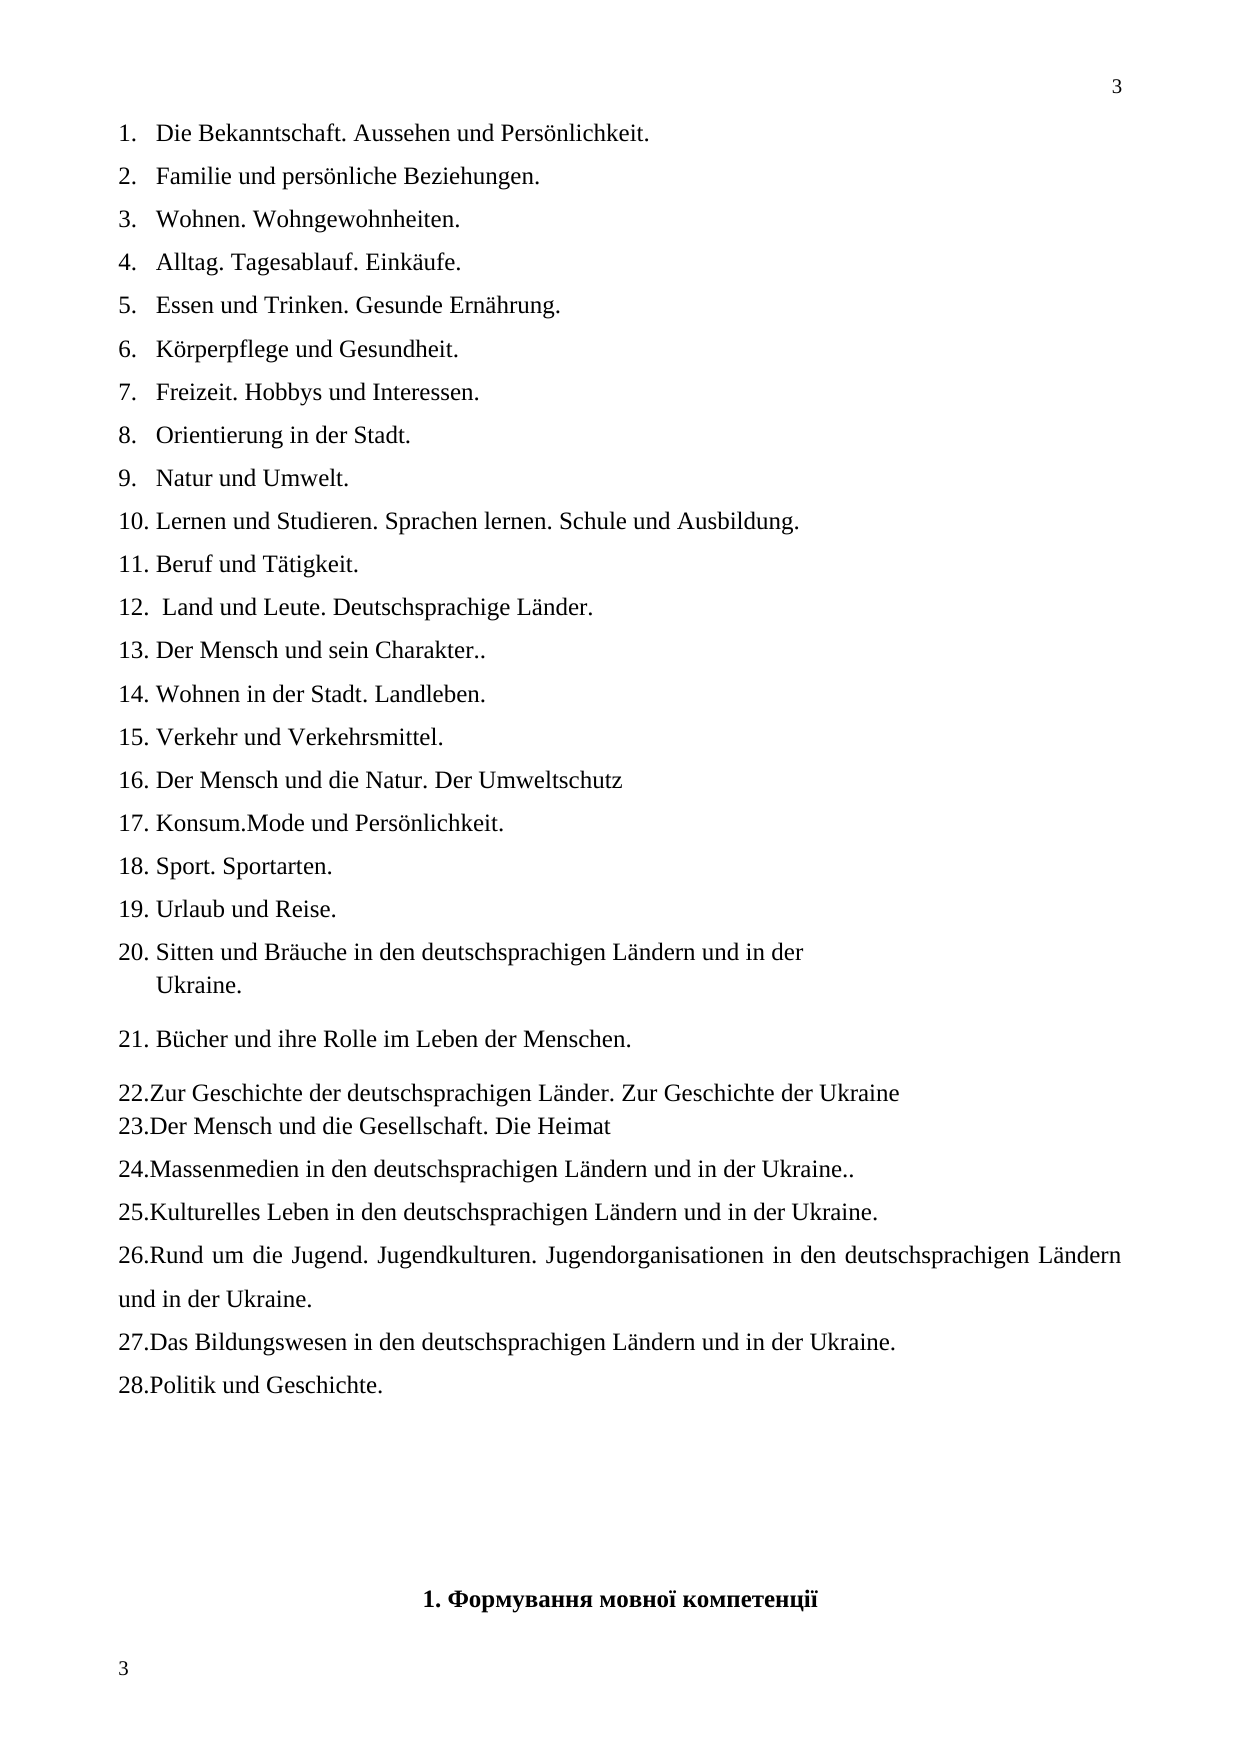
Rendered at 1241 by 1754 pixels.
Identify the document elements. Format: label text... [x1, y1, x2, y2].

list Wohnen in der Stadt. Landleben. [118, 679, 1122, 707]
list Der Mensch und die Natur. Der Umweltschutz [118, 765, 1122, 794]
list Sport. Sportarten. [118, 851, 1122, 880]
list Orientierung in der Stadt. [118, 420, 1122, 449]
text Ukraine. [156, 971, 1122, 999]
text 23.Der Mensch und die Gesellschaft. Die Heimat [118, 1111, 1122, 1140]
list Land und Leute. Deutschsprachige Länder. [118, 592, 1122, 621]
text 1. Формування мовної компетенції [118, 1584, 1122, 1613]
list Freizeit. Hobbys und Interessen. [118, 377, 1122, 406]
list Beruf und Tätigkeit. [118, 549, 1122, 578]
text 26.Rund um die Jugend. Jugendkulturen. Jugendorganisationen in den deutschsprachigen Ländern und in der Ukraine. [118, 1241, 1122, 1312]
subtitle 22.Zur Geschichte der deutschsprachigen Länder. Zur Geschichte der Ukraine [118, 1078, 1122, 1107]
text 25.Kulturelles Leben in den deutschsprachigen Ländern und in der Ukraine. [118, 1197, 1122, 1226]
text 27.Das Bildungswesen in den deutschsprachigen Ländern und in der Ukraine. [118, 1327, 1122, 1356]
text 28.Politik und Geschichte. [118, 1370, 1122, 1399]
text 21. Bücher und ihre Rolle im Leben der Menschen. [118, 1024, 1122, 1053]
list Urlaub und Reise. [118, 894, 1122, 923]
list Lernen und Studieren. Sprachen lernen. Schule und Ausbildung. [118, 506, 1122, 535]
list Die Bekanntschaft. Aussehen und Persönlichkeit. [118, 118, 1122, 147]
list Familie und persönliche Beziehungen. [118, 161, 1122, 190]
text 24.Massenmedien in den deutschsprachigen Ländern und in der Ukraine.. [118, 1154, 1122, 1183]
list Natur und Umwelt. [118, 463, 1122, 492]
list Alltag. Tagesablauf. Einkäufe. [118, 247, 1122, 276]
list Sitten und Bräuche in den deutschsprachigen Ländern und in der [118, 937, 1122, 966]
list Essen und Trinken. Gesunde Ernährung. [118, 291, 1122, 319]
list Der Mensch und sein Charakter.. [118, 636, 1122, 664]
list Verkehr und Verkehrsmittel. [118, 722, 1122, 751]
list Wohnen. Wohngewohnheiten. [118, 204, 1122, 233]
list Konsum.Mode und Persönlichkeit. [118, 808, 1122, 837]
list Körperpflege und Gesundheit. [118, 334, 1122, 362]
